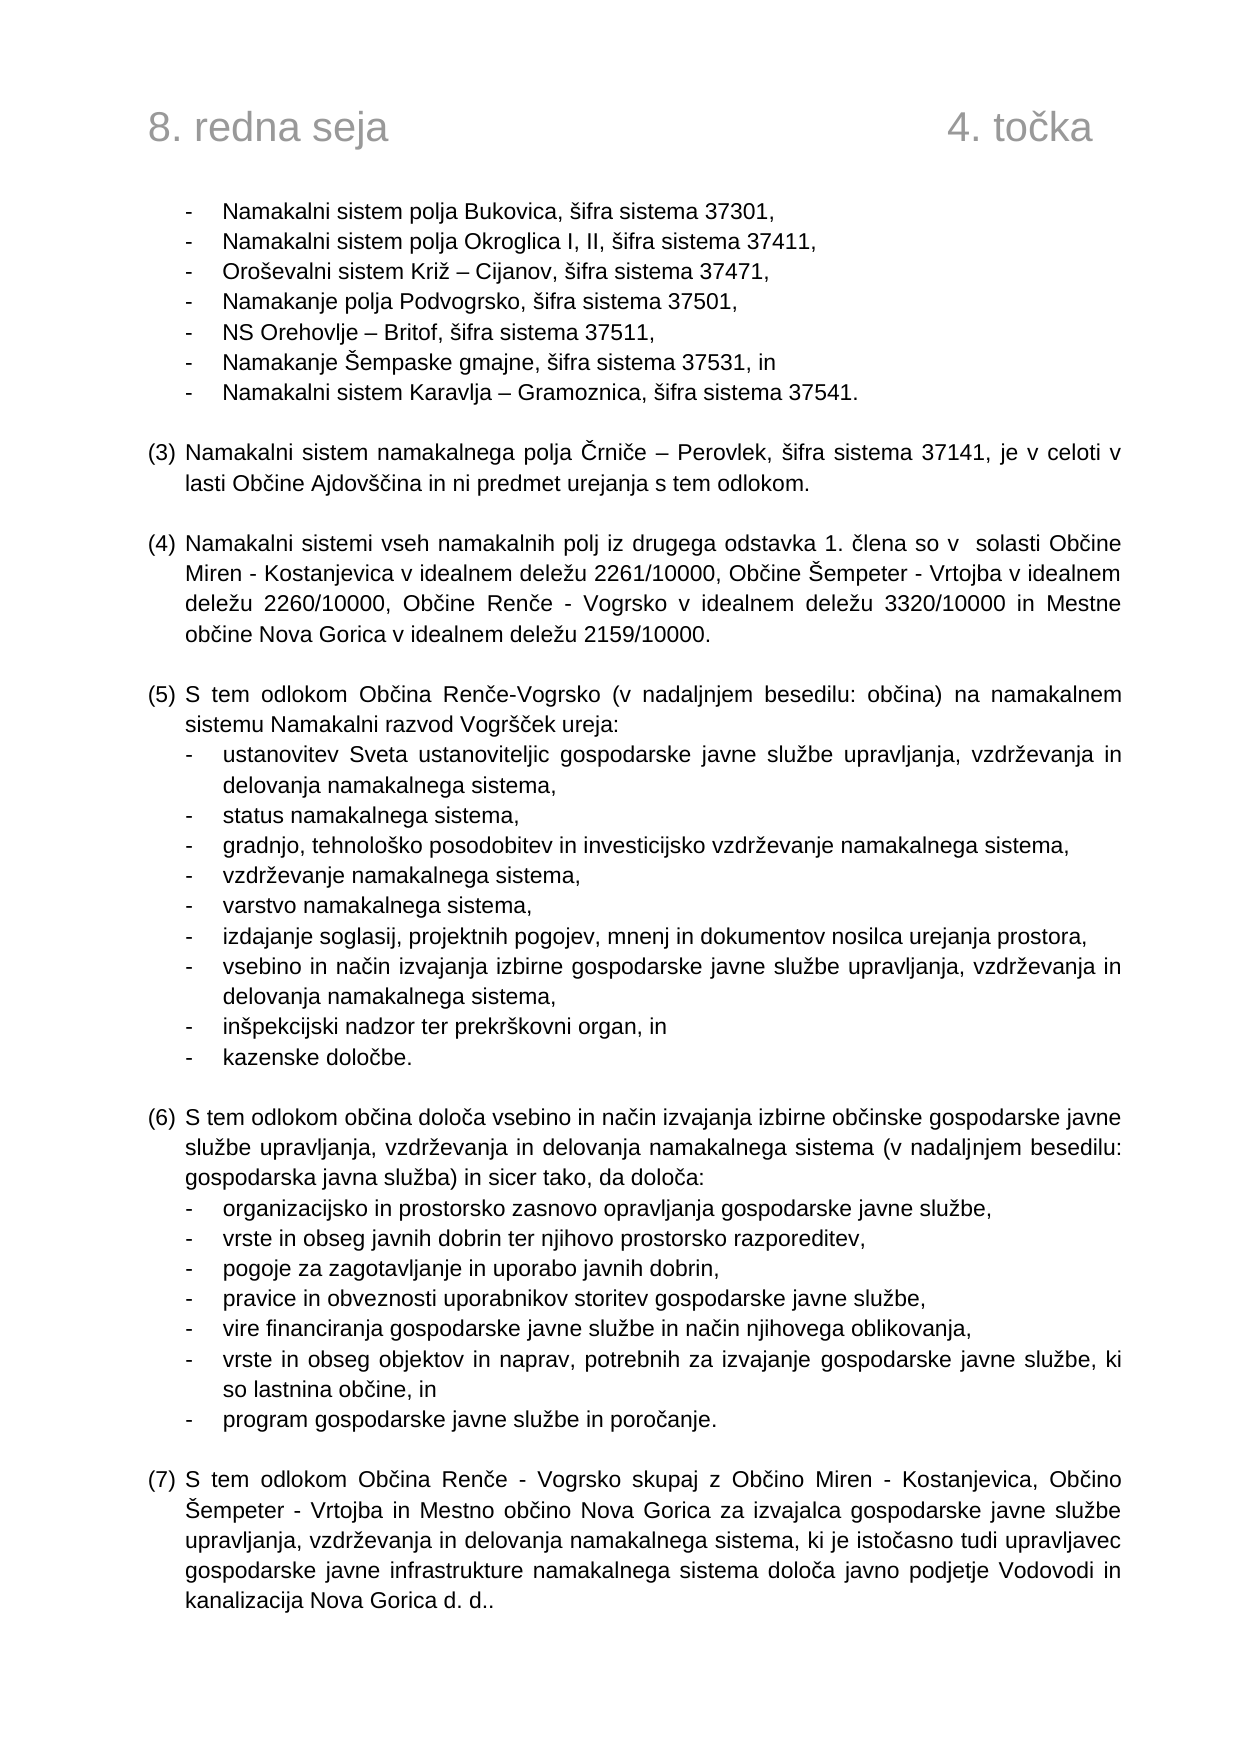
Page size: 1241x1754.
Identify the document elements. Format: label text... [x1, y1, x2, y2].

list vire financiranja gospodarske javne službe in način njihovega oblikovanja, [185, 1315, 1122, 1342]
list ustanovitev Sveta ustanoviteljic gospodarske javne službe upravljanja, vzdrževanja in delovanja namakalnega sistema, [185, 741, 1122, 798]
list NS Orehovlje – Britof, šifra sistema 37511, [185, 318, 1122, 345]
list vzdrževanje namakalnega sistema, [185, 862, 1122, 889]
list Namakalni sistem Karavlja – Gramoznica, šifra sistema 37541. [185, 379, 1122, 405]
list Namakanje polja Podvogrsko, šifra sistema 37501, [185, 288, 1122, 315]
list vrste in obseg objektov in naprav, potrebnih za izvajanje gospodarske javne službe, ki so lastnina občine, in [185, 1346, 1122, 1402]
list Namakalni sistem polja Bukovica, šifra sistema 37301, [185, 198, 1122, 224]
list program gospodarske javne službe in poročanje. [185, 1406, 1122, 1432]
list Namakalni sistem namakalnega polja Črniče – Perovlek, šifra sistema 37141, je v celoti v lasti Občine Ajdovščina in ni predmet urejanja s tem odlokom. [148, 439, 1122, 496]
list izdajanje soglasij, projektnih pogojev, mnenj in dokumentov nosilca urejanja prostora, [185, 923, 1122, 949]
list S tem odlokom Občina Renče-Vogrsko (v nadaljnjem besedilu: občina) na namakalnem sistemu Namakalni razvod Vogršček ureja: [148, 681, 1122, 738]
list pravice in obveznosti uporabnikov storitev gospodarske javne službe, [185, 1285, 1122, 1312]
list Oroševalni sistem Križ – Cijanov, šifra sistema 37471, [185, 258, 1122, 284]
list kazenske določbe. [185, 1043, 1122, 1070]
list Namakanje Šempaske gmajne, šifra sistema 37531, in [185, 349, 1122, 375]
list S tem odlokom občina določa vsebino in način izvajanja izbirne občinske gospodarske javne službe upravljanja, vzdrževanja in delovanja namakalnega sistema (v nadaljnjem besedilu: gospodarska javna služba) in sicer tako, da določa: [148, 1104, 1122, 1191]
list status namakalnega sistema, [185, 802, 1122, 828]
list Namakalni sistemi vseh namakalnih polj iz drugega odstavka 1. člena so v solasti Občine Miren - Kostanjevica v idealnem deležu 2261/10000, Občine Šempeter - Vrtojba v idealnem deležu 2260/10000, Občine Renče - Vogrsko v idealnem deležu 3320/10000 in Mestne občine Nova Gorica v idealnem deležu 2159/10000. [148, 530, 1122, 647]
list S tem odlokom Občina Renče - Vogrsko skupaj z Občino Miren - Kostanjevica, Občino Šempeter - Vrtojba in Mestno občino Nova Gorica za izvajalca gospodarske javne službe upravljanja, vzdrževanja in delovanja namakalnega sistema, ki je istočasno tudi upravljavec gospodarske javne infrastrukture namakalnega sistema določa javno podjetje Vodovodi in kanalizacija Nova Gorica d. d.. [148, 1466, 1122, 1614]
list Namakalni sistem polja Okroglica I, II, šifra sistema 37411, [185, 228, 1122, 254]
list vsebino in način izvajanja izbirne gospodarske javne službe upravljanja, vzdrževanja in delovanja namakalnega sistema, [185, 953, 1122, 1009]
list vrste in obseg javnih dobrin ter njihovo prostorsko razporeditev, [185, 1225, 1122, 1251]
list varstvo namakalnega sistema, [185, 892, 1122, 919]
list inšpekcijski nadzor ter prekrškovni organ, in [185, 1013, 1122, 1040]
list organizacijsko in prostorsko zasnovo opravljanja gospodarske javne službe, [185, 1194, 1122, 1221]
list pogoje za zagotavljanje in uporabo javnih dobrin, [185, 1255, 1122, 1281]
list gradnjo, tehnološko posodobitev in investicijsko vzdrževanje namakalnega sistema, [185, 832, 1122, 858]
